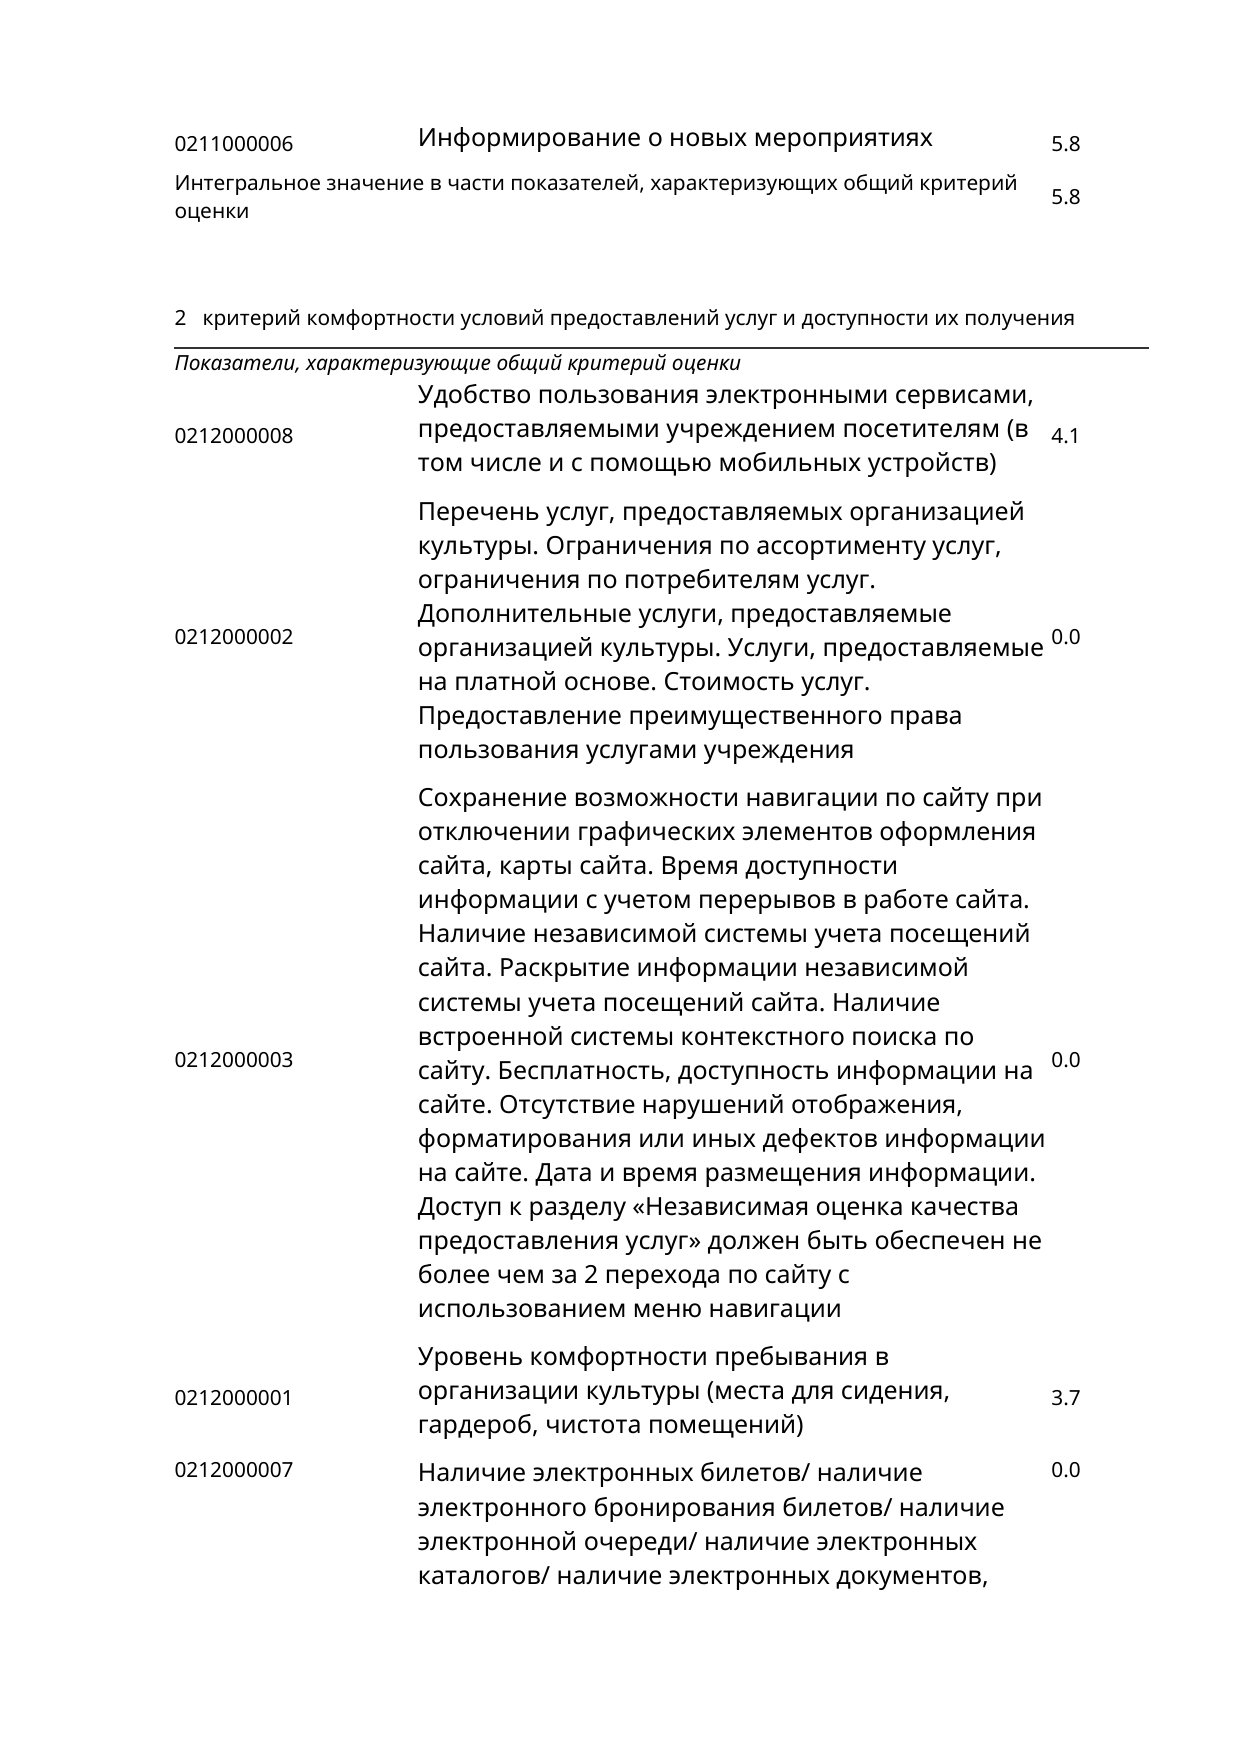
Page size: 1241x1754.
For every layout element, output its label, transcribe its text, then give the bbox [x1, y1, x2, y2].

table_cell [174, 118, 1149, 287]
table_cell [174, 349, 1149, 1591]
table_cell 2 критерий комфортности условий предоставлений услуг и доступности их получения [174, 287, 1149, 347]
